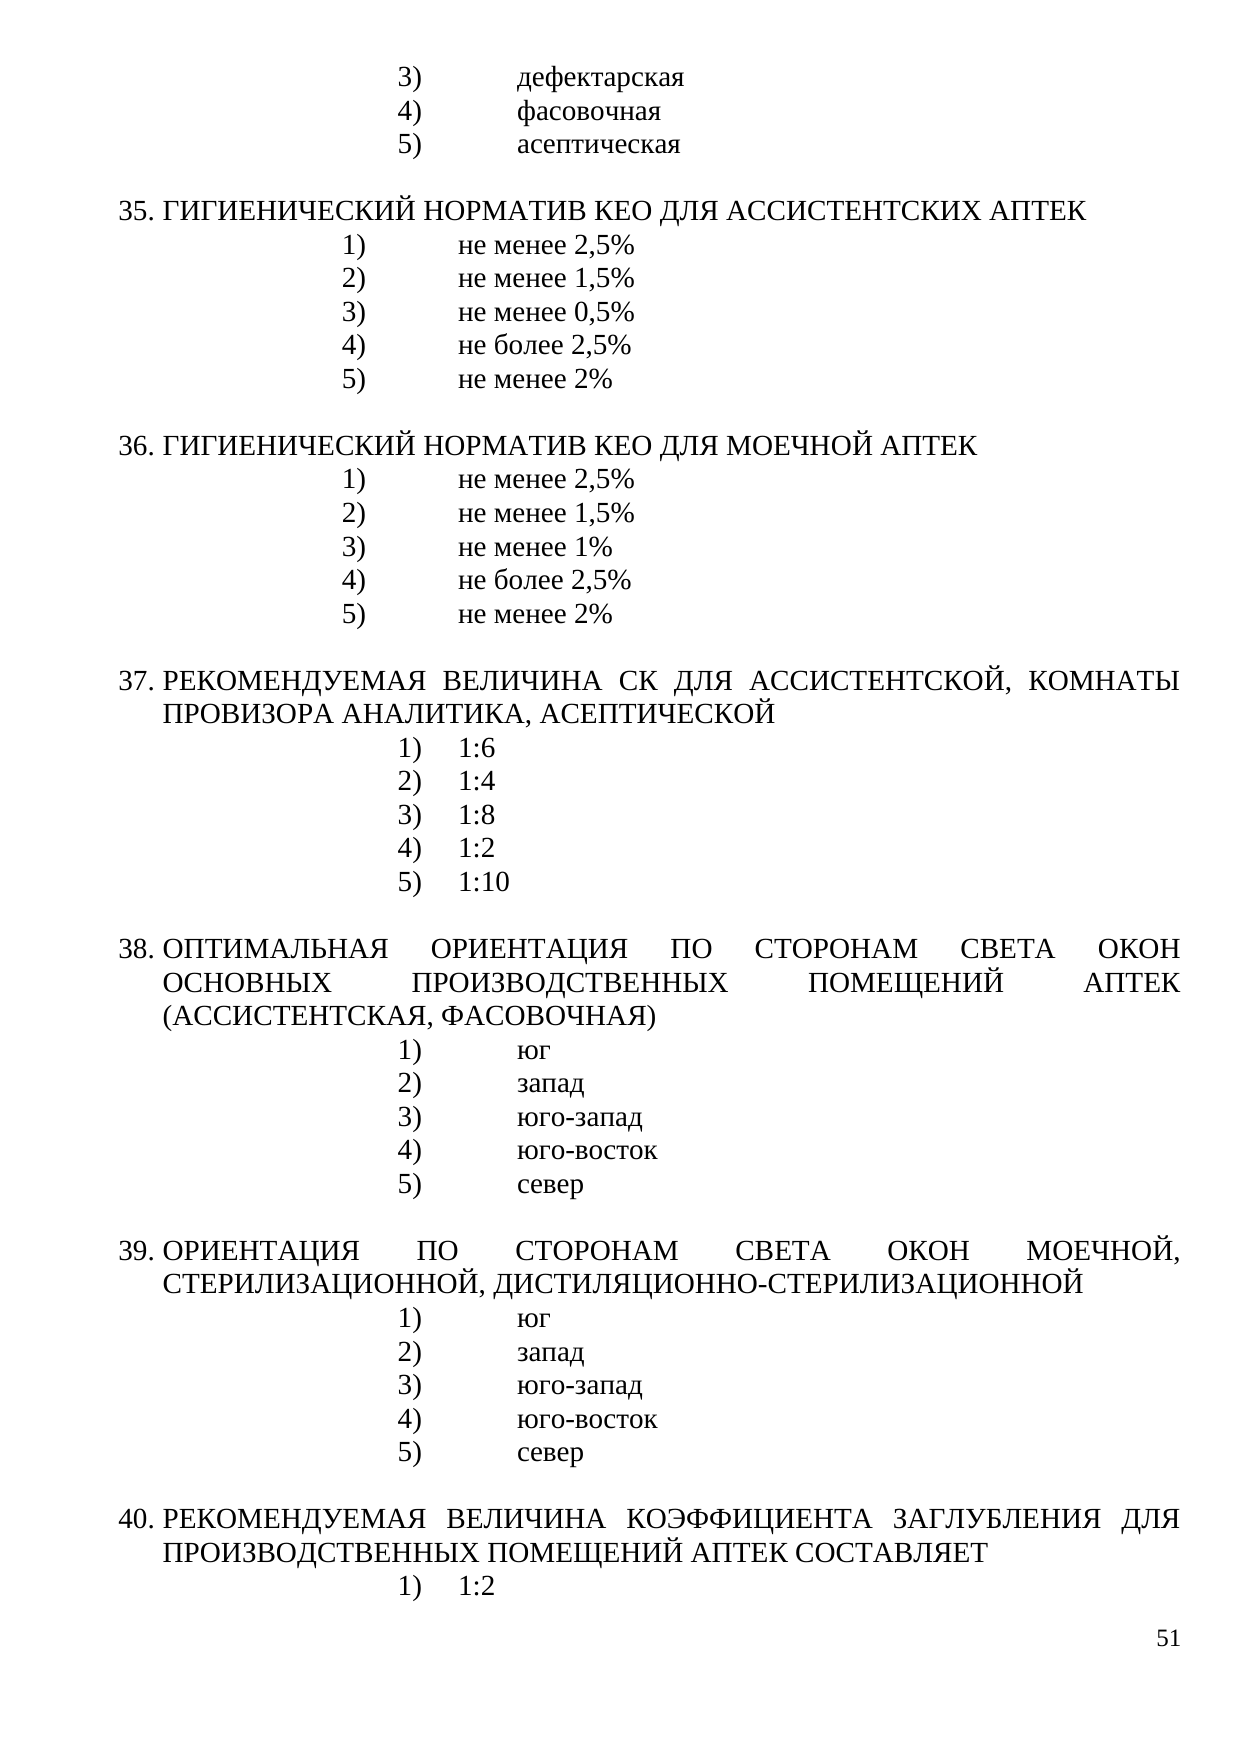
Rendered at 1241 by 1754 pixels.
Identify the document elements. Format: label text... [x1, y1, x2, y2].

list запад [118, 1334, 1181, 1367]
list юго-запад [118, 1367, 1181, 1401]
list не менее 1% [118, 529, 1181, 562]
list РЕКОМЕНДУЕМАЯ ВЕЛИЧИНА СК ДЛЯ АССИСТЕНТСКОЙ, КОМНАТЫ ПРОВИЗОРА АНАЛИТИКА, АСЕПТИЧЕСКОЙ [118, 663, 1181, 730]
list фасовочная [118, 93, 1181, 126]
list 1:6 [118, 730, 1181, 763]
list не менее 2,5% [118, 227, 1181, 260]
list юго-восток [118, 1132, 1181, 1166]
list не менее 1,5% [118, 495, 1181, 529]
list ГИГИЕНИЧЕСКИЙ НОРМАТИВ КЕО ДЛЯ МОЕЧНОЙ АПТЕК [118, 428, 1181, 462]
list не менее 2,5% [118, 462, 1181, 495]
list 1:8 [118, 797, 1181, 831]
list не менее 0,5% [118, 294, 1181, 327]
list дефектарская [118, 59, 1181, 93]
list север [118, 1166, 1181, 1199]
list асептическая [118, 126, 1181, 160]
list юг [118, 1032, 1181, 1065]
list юг [118, 1300, 1181, 1334]
list 1:2 [118, 831, 1181, 864]
list не менее 2% [118, 361, 1181, 394]
list 1:2 [118, 1568, 1181, 1602]
list 1:4 [118, 763, 1181, 797]
list ОРИЕНТАЦИЯ ПО СТОРОНАМ СВЕТА ОКОН МОЕЧНОЙ, СТЕРИЛИЗАЦИОННОЙ, ДИСТИЛЯЦИОННО-СТЕРИЛИЗАЦИОННОЙ [118, 1233, 1181, 1300]
list ГИГИЕНИЧЕСКИЙ НОРМАТИВ КЕО ДЛЯ АССИСТЕНТСКИХ АПТЕК [118, 193, 1181, 227]
list не более 2,5% [118, 562, 1181, 596]
list ОПТИМАЛЬНАЯ ОРИЕНТАЦИЯ ПО СТОРОНАМ СВЕТА ОКОН ОСНОВНЫХ ПРОИЗВОДСТВЕННЫХ ПОМЕЩЕНИЙ АПТЕК (АССИСТЕНТСКАЯ, ФАСОВОЧНАЯ) [118, 931, 1181, 1032]
list 1:10 [118, 864, 1181, 898]
list не менее 1,5% [118, 260, 1181, 294]
list юго-запад [118, 1099, 1181, 1132]
list РЕКОМЕНДУЕМАЯ ВЕЛИЧИНА КОЭФФИЦИЕНТА ЗАГЛУБЛЕНИЯ ДЛЯ ПРОИЗВОДСТВЕННЫХ ПОМЕЩЕНИЙ АПТЕК СОСТАВЛЯЕТ [118, 1501, 1181, 1568]
list не более 2,5% [118, 327, 1181, 361]
list запад [118, 1065, 1181, 1099]
list юго-восток [118, 1401, 1181, 1434]
list не менее 2% [118, 596, 1181, 629]
list север [118, 1434, 1181, 1468]
